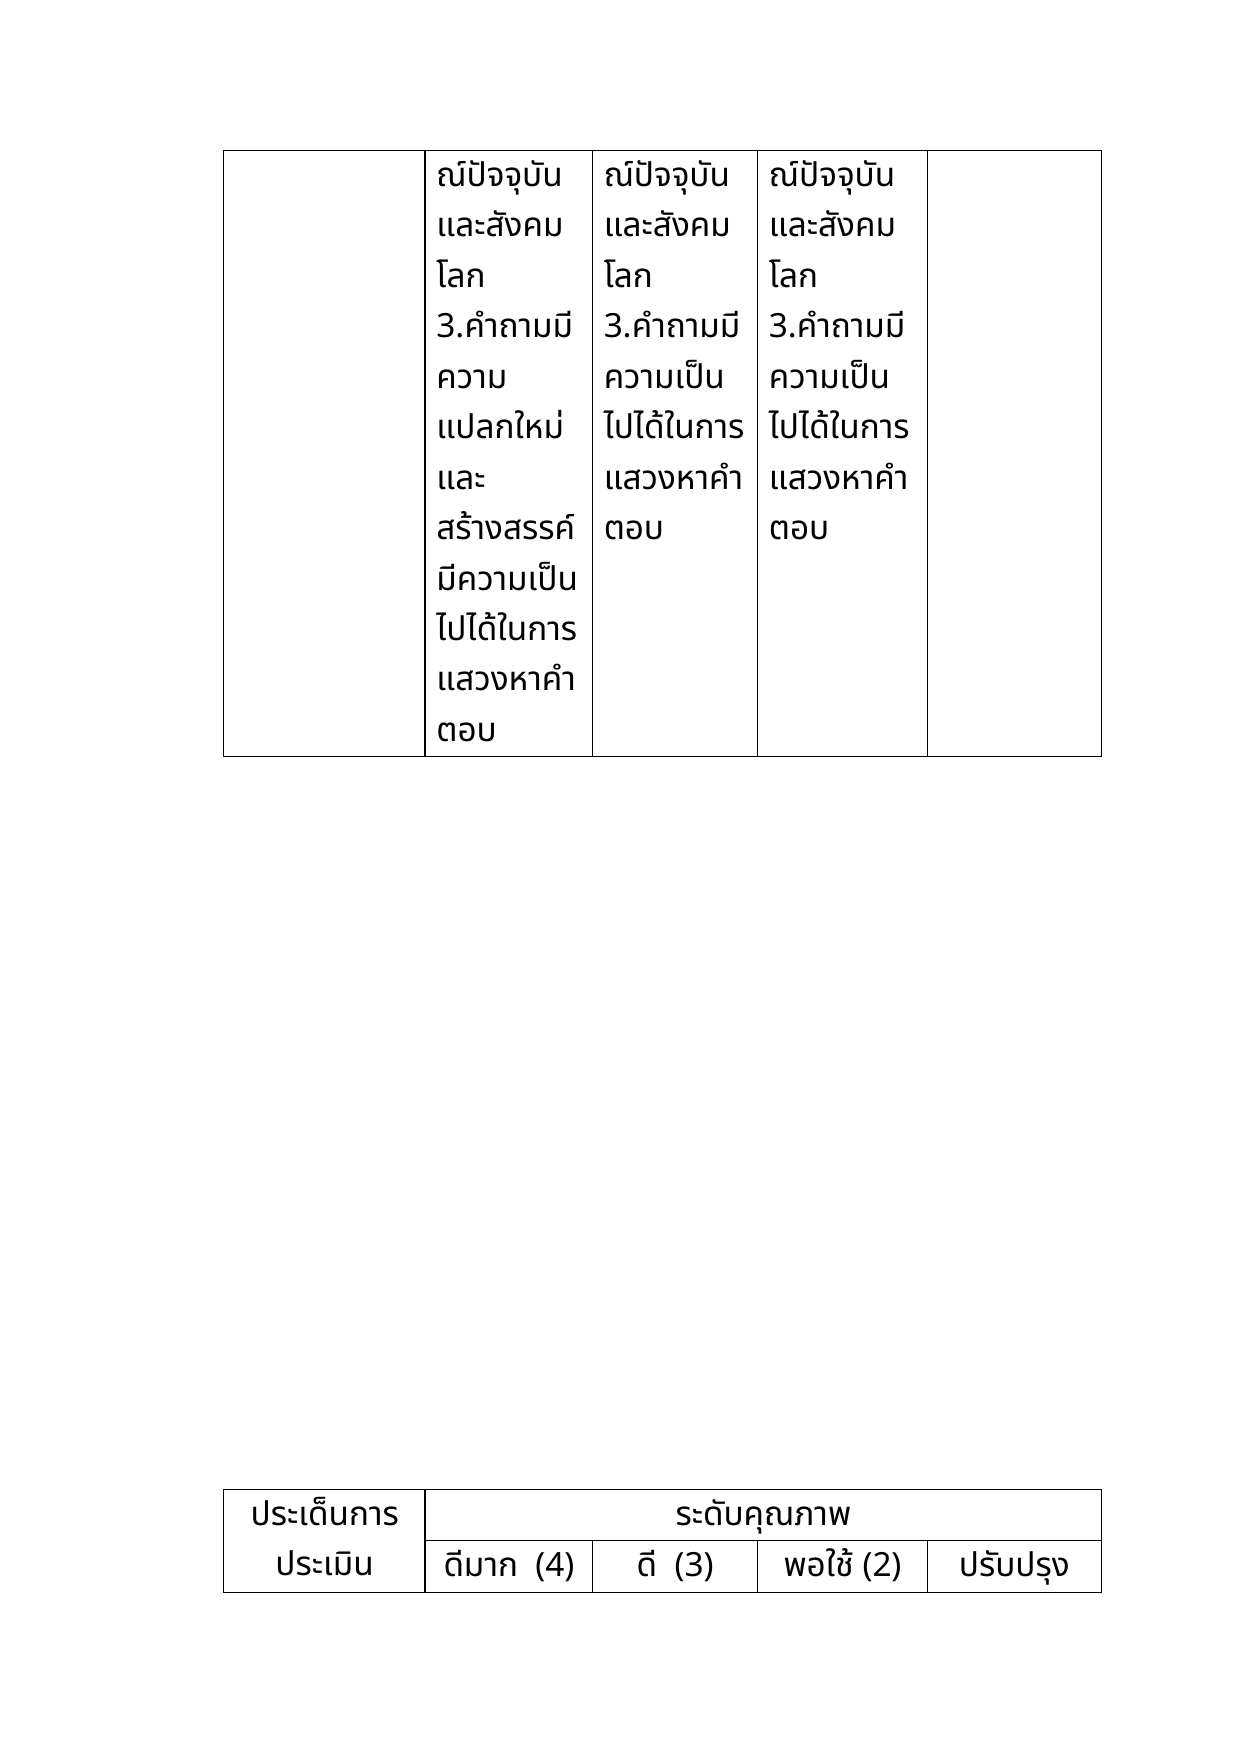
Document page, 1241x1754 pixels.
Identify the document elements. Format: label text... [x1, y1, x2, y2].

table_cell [593, 151, 757, 756]
table_cell พอใช้ (2) [758, 1541, 927, 1592]
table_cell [426, 151, 592, 756]
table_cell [224, 151, 424, 756]
table_cell ปรับปรุง (1) [928, 1541, 1101, 1592]
table_cell ดีมาก (4) [426, 1541, 592, 1592]
table_header ระดับคุณภาพ [426, 1490, 1101, 1540]
table_header ประเด็นการประเมิน [224, 1490, 424, 1592]
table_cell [758, 151, 927, 756]
table_cell ดี (3) [593, 1541, 757, 1592]
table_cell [928, 151, 1101, 756]
